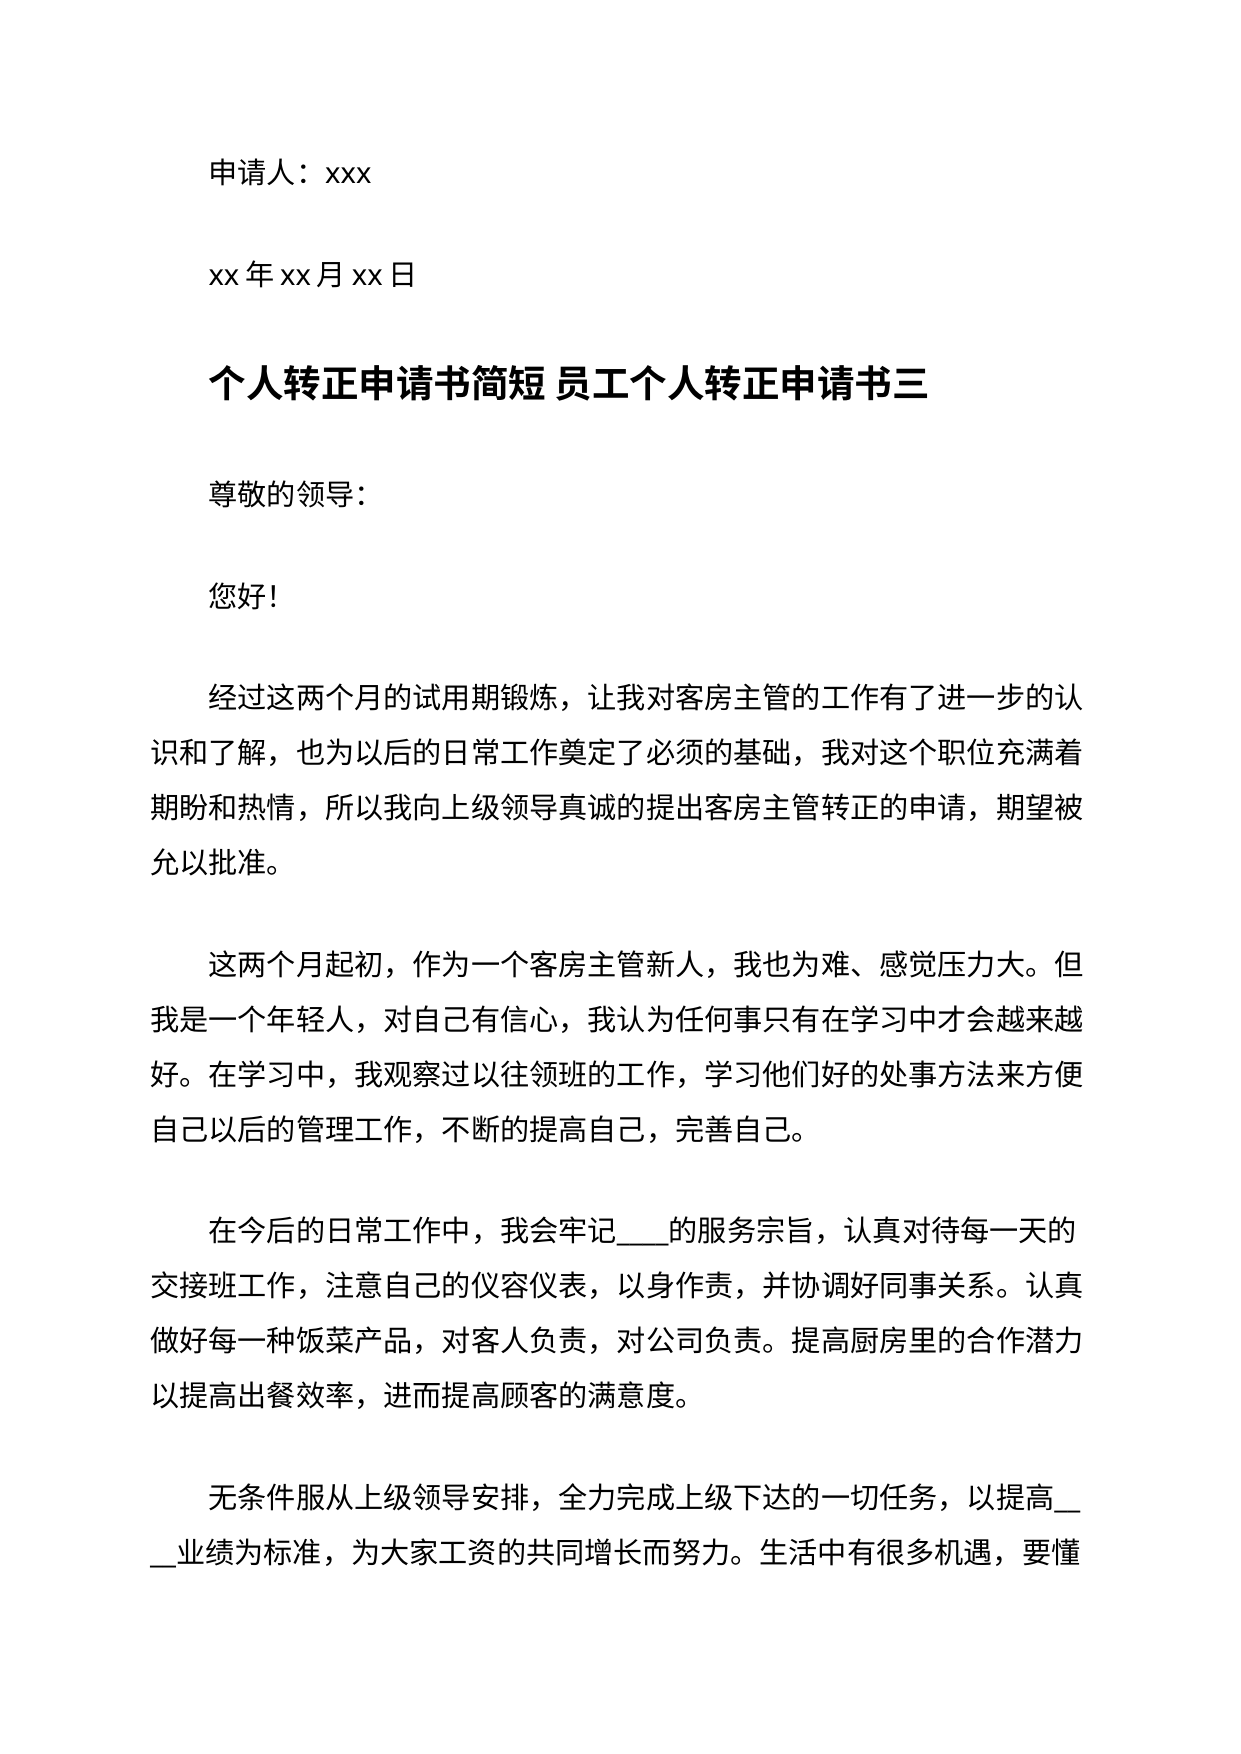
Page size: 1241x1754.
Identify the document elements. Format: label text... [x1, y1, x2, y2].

text xx年xx月xx日 [150, 252, 1090, 294]
text 个人转正申请书简短 员工个人转正申请书三 [150, 354, 1090, 408]
text 申请人：xxx [150, 150, 1090, 192]
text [150, 1474, 1090, 1572]
text 在今后的日常工作中，我会牢记____的服务宗旨，认真对待每一天的交接班工作，注意自己的仪容仪表，以身作责，并协调好同事关系。认真做好每一种饭菜产品，对客人负责，对公司负责。提高厨房里的合作潜力以提高出餐效率，进而提高顾客的满意度。 [150, 1208, 1090, 1415]
text 您好！ [150, 573, 1090, 615]
text 经过这两个月的试用期锻炼，让我对客房主管的工作有了进一步的认识和了解，也为以后的日常工作奠定了必须的基础，我对这个职位充满着期盼和热情，所以我向上级领导真诚的提出客房主管转正的申请，期望被允以批准。 [150, 675, 1090, 882]
text 尊敬的领导： [150, 471, 1090, 514]
text 这两个月起初，作为一个客房主管新人，我也为难、感觉压力大。但我是一个年轻人，对自己有信心，我认为任何事只有在学习中才会越来越好。在学习中，我观察过以往领班的工作，学习他们好的处事方法来方便自己以后的管理工作，不断的提高自己，完善自己。 [150, 941, 1090, 1148]
